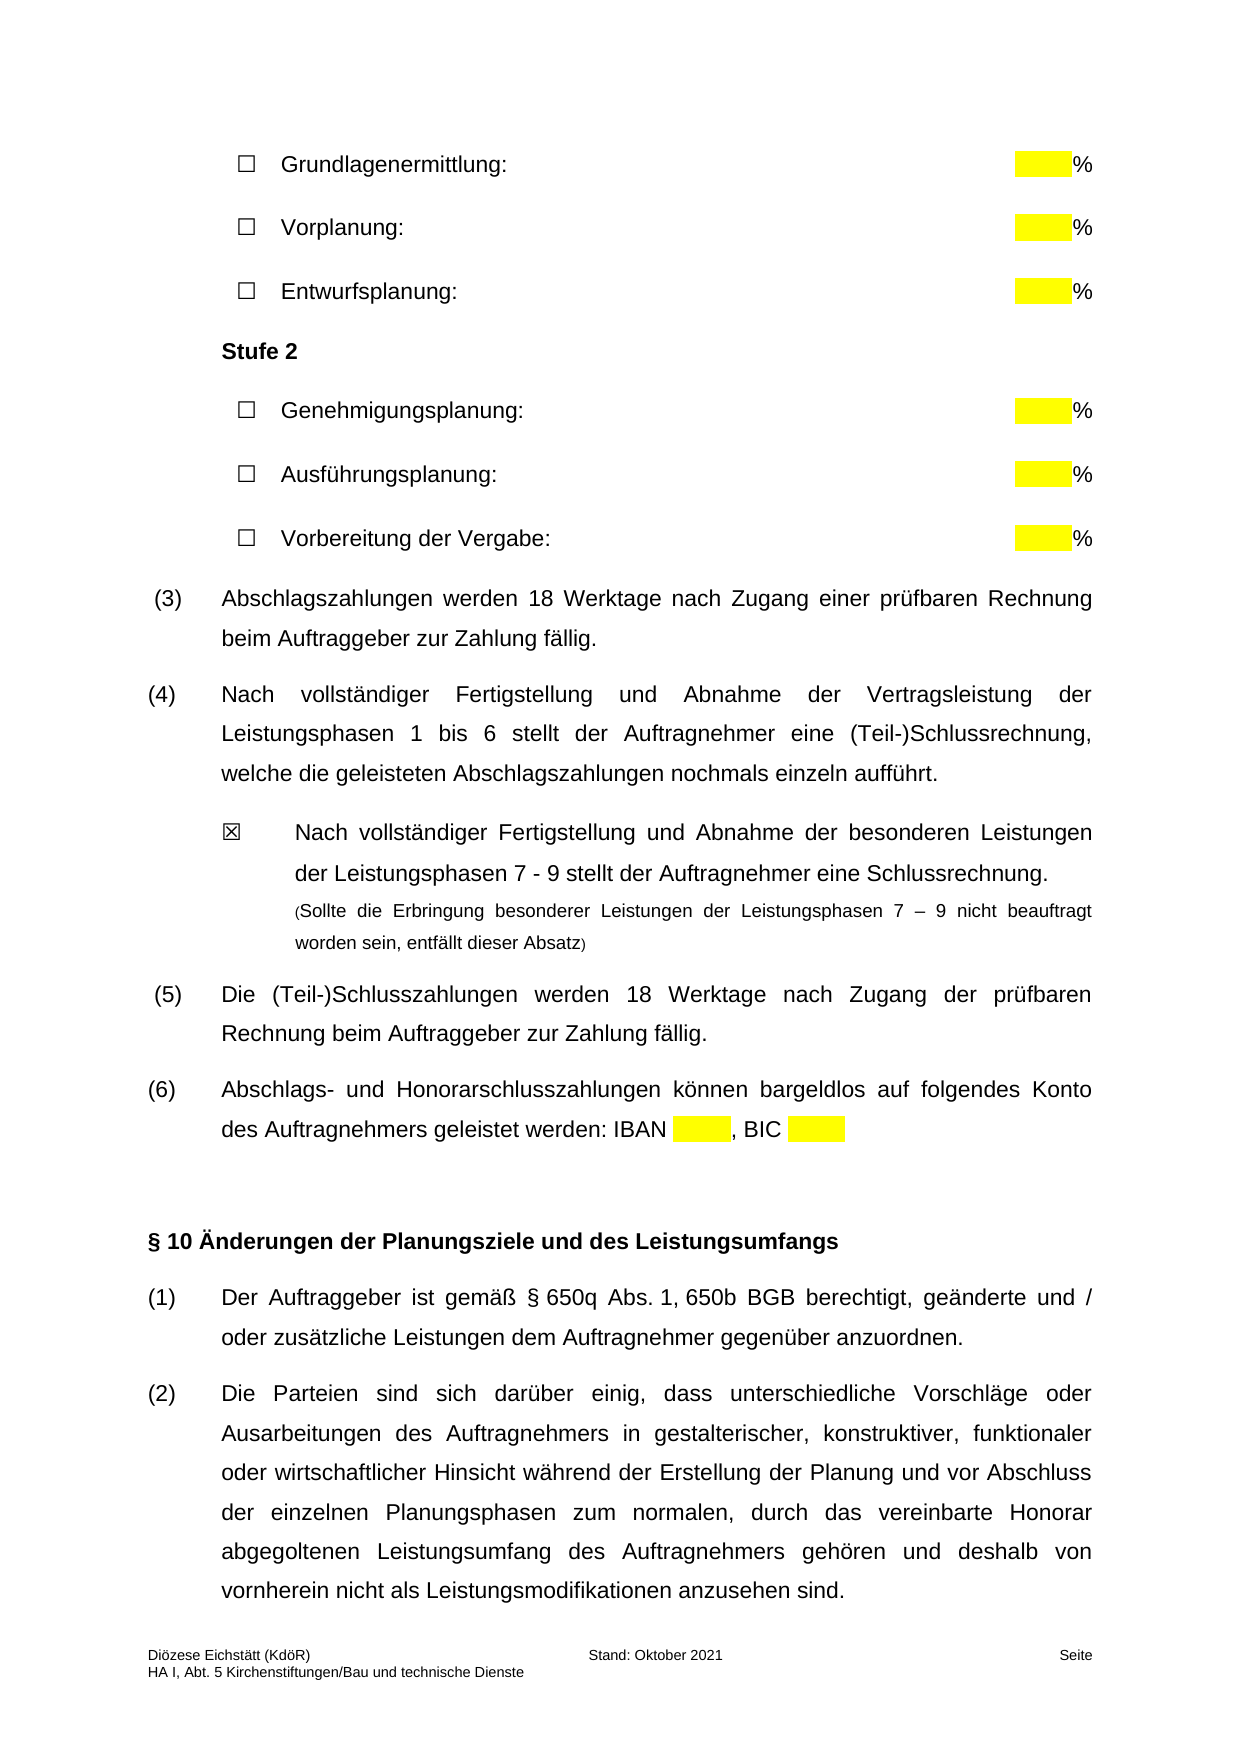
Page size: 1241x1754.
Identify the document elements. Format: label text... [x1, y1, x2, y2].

text (2) Die Parteien sind sich darüber einig, dass unterschiedliche Vorschläge oder Ausarbeitungen des Auftragnehmers in gestalterischer, konstruktiver, funktionaler oder wirtschaftlicher Hinsicht während der Erstellung der Planung und vor Abschluss der einzelnen Planungsphasen zum normalen, durch das vereinbarte Honorar abgegoltenen Leistungsumfang des Auftragnehmers gehören und deshalb von vornherein nicht als Leistungsmodifikationen anzusehen sind. [148, 1380, 1093, 1604]
text Grundlagenermittlung: % [148, 148, 1093, 179]
text (3) Abschlagszahlungen werden 18 Werktage nach Zugang einer prüfbaren Rechnung beim Auftraggeber zur Zahlung fällig. [154, 585, 1093, 651]
text Vorbereitung der Vergabe: % [148, 521, 1093, 553]
text (4) Nach vollständiger Fertigstellung und Abnahme der Vertragsleistung der Leistungsphasen 1 bis 6 stellt der Auftragnehmer eine (Teil-)Schlussrechnung, welche die geleisteten Abschlagszahlungen nochmals einzeln aufführt. [148, 681, 1093, 786]
text (6) Abschlags- und Honorarschlusszahlungen können bargeldlos auf folgendes Konto des Auftragnehmers geleistet werden: IBAN , BIC [148, 1076, 1093, 1142]
text (Sollte die Erbringung besonderer Leistungen der Leistungsphasen 7 – 9 nicht beauftragt worden sein, entfällt dieser Absatz) [294, 899, 1093, 953]
text Genehmigungsplanung: % [148, 394, 1093, 426]
text § 10 Änderungen der Planungsziele und des Leistungsumfangs [148, 1228, 1093, 1254]
text Vorplanung: % [148, 211, 1093, 242]
text (1) Der Auftraggeber ist gemäß § 650q Abs. 1, 650b BGB berechtigt, geänderte und / oder zusätzliche Leistungen dem Auftragnehmer gegenüber anzuordnen. [148, 1284, 1093, 1350]
text Entwurfsplanung: % [148, 275, 1093, 306]
text Ausführungsplanung: % [148, 458, 1093, 489]
text Stufe 2 [148, 338, 1093, 364]
text (5) Die (Teil-)Schlusszahlungen werden 18 Werktage nach Zugang der prüfbaren Rechnung beim Auftraggeber zur Zahlung fällig. [148, 981, 1093, 1047]
text Nach vollständiger Fertigstellung und Abnahme der besonderen Leistungen der Leistungsphasen 7 - 9 stellt der Auftragnehmer eine Schlussrechnung. [221, 816, 1093, 886]
